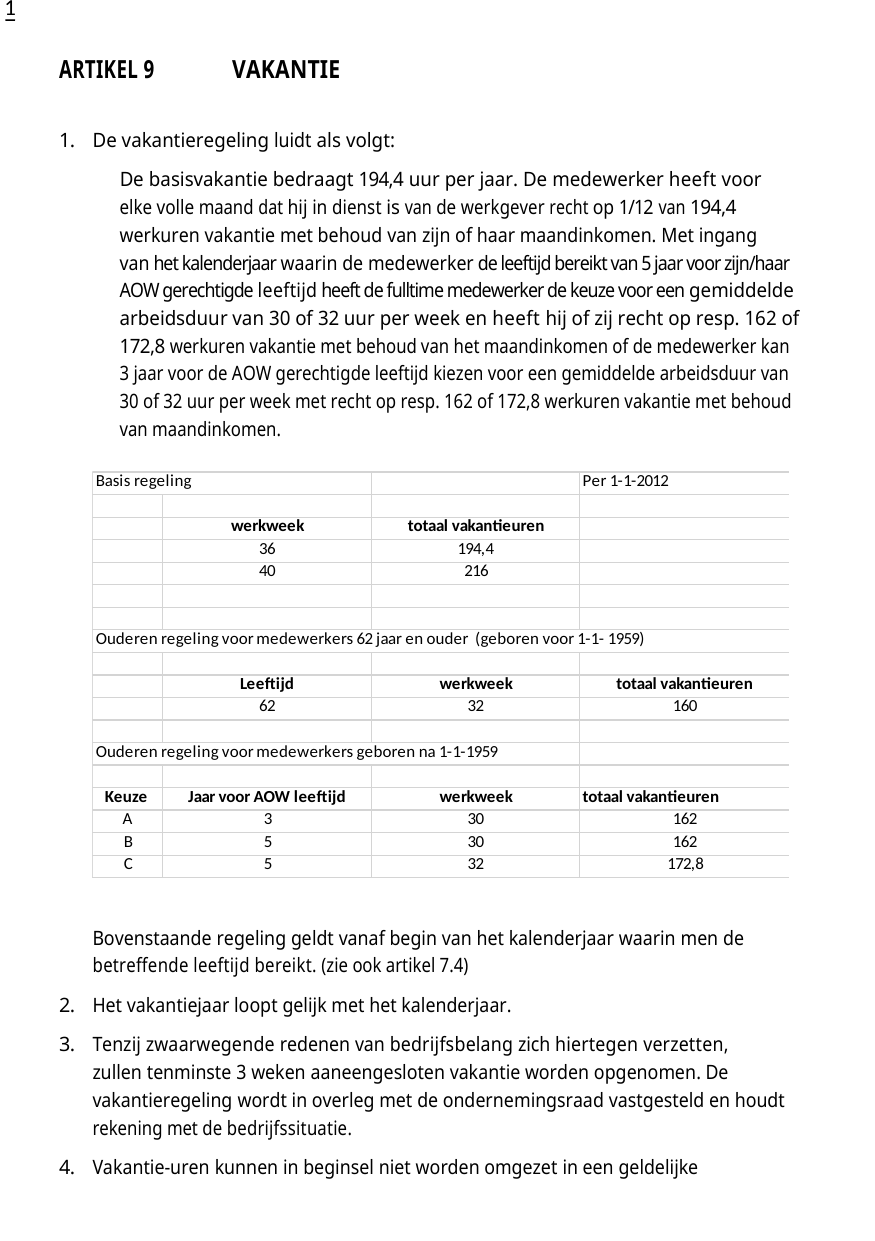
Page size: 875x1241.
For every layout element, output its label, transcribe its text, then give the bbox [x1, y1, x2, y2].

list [59, 1153, 780, 1180]
list Het vakantiejaar loopt gelijk met het kalenderjaar. [59, 991, 826, 1018]
subtitle ARTIKEL 9 VAKANTIE [59, 51, 826, 85]
list Tenzij zwaarwegende redenen van bedrijfsbelang zich hiertegen verzetten, zullen tenminste 3 weken aaneengesloten vakantie worden opgenomen. De [59, 1031, 744, 1085]
text De basisvakantie bedraagt 194,4 uur per jaar. De medewerker heeft voor elke volle maand dat hij in dienst is van de werkgever recht op 1/12 van 194,4 werkuren vakantie met behoud van zijn of haar maandinkomen. Met ingang [119, 166, 784, 248]
list De vakantieregeling luidt als volgt: [59, 126, 826, 153]
text Bovenstaande regeling geldt vanaf begin van het kalenderjaar waarin men de betreffende leeftijd bereikt. (zie ook artikel 7.4) [92, 924, 826, 979]
text vakantieregeling wordt in overleg met de ondernemingsraad vastgesteld en houdt rekening met de bedrijfssituatie. [92, 1086, 826, 1141]
text van het kalenderjaar waarin de medewerker de leeftijd bereikt van 5 jaar voor zijn/haar AOW gerechtigde leeftijd heeft de fulltime medewerker de keuze voor een gemiddelde arbeidsduur van 30 of 32 uur per week en heeft hij of zij recht op resp. 162 of 172,8 werkuren vakantie met behoud van het maandinkomen of de medewerker kan 3 jaar voor de AOW gerechtigde leeftijd kiezen voor een gemiddelde arbeidsduur van 30 of 32 uur per week met recht op resp. 162 of 172,8 werkuren vakantie met behoud van maandinkomen. [119, 249, 800, 442]
